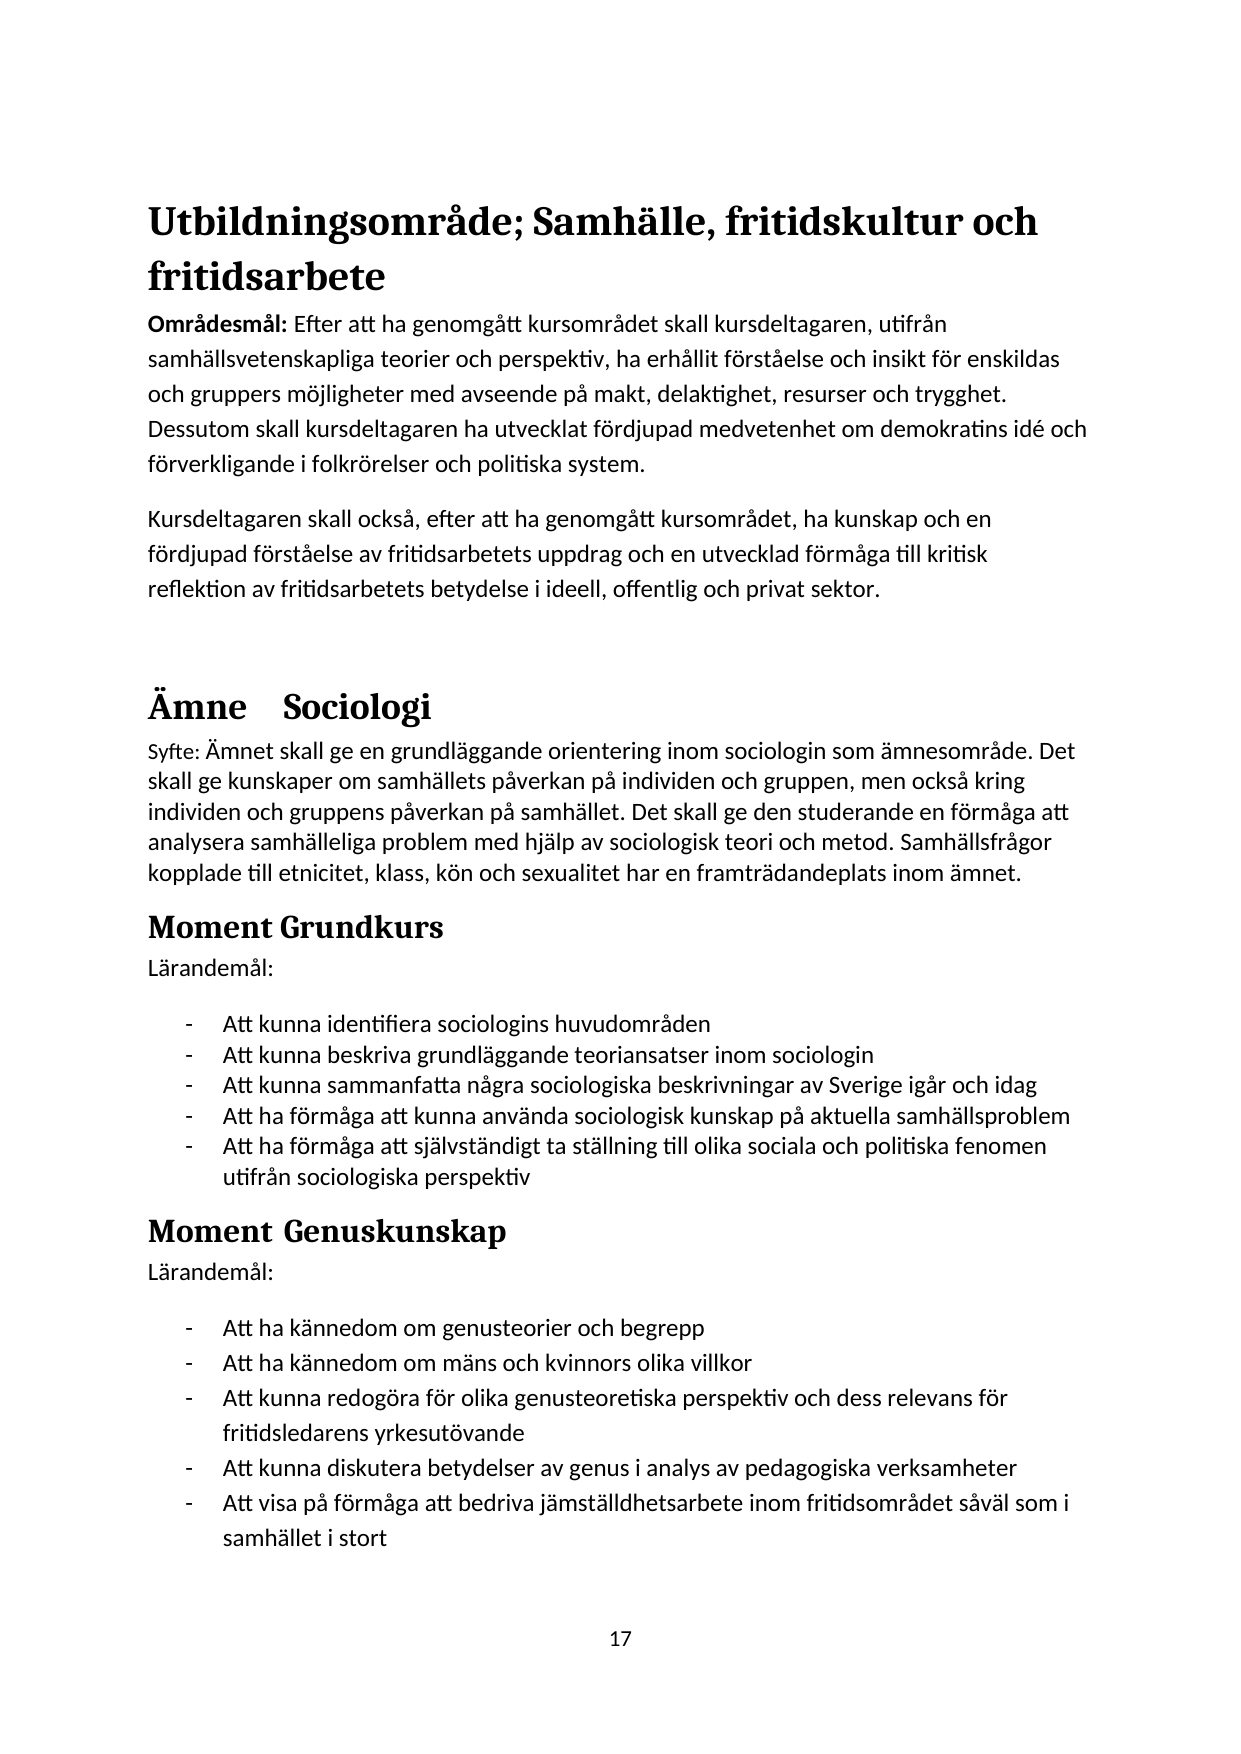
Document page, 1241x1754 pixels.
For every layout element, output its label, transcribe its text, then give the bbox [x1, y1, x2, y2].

subtitle Ämne Sociologi [148, 685, 1093, 728]
subtitle Utbildningsområde; Samhälle, fritidskultur och fritidsarbete [148, 198, 1093, 301]
list Att kunna diskutera betydelser av genus i analys av pedagogiska verksamheter [185, 1452, 1093, 1483]
list Att visa på förmåga att bedriva jämställdhetsarbete inom fritidsområdet såväl som i samhället i stort [185, 1487, 1093, 1553]
list Att ha förmåga att självständigt ta ställning till olika sociala och politiska fenomen utifrån sociologiska perspektiv [185, 1130, 1093, 1191]
list Att ha kännedom om genusteorier och begrepp [185, 1312, 1093, 1343]
list Att kunna beskriva grundläggande teoriansatser inom sociologin [185, 1039, 1093, 1069]
text Syfte: Ämnet skall ge en grundläggande orientering inom sociologin som ämnesområde. Det skall ge kunskaper om samhällets påverkan på individen och gruppen, men också kring individen och gruppens påverkan på samhället. Det skall ge den studerande en förmåga att analysera samhälleliga problem med hjälp av sociologisk teori och metod. Samhällsfrågor kopplade till etnicitet, klass, kön och sexualitet har en framträdandeplats inom ämnet. [148, 735, 1093, 887]
list Att ha kännedom om mäns och kvinnors olika villkor [185, 1347, 1093, 1378]
subtitle Moment Genuskunskap [148, 1212, 1093, 1251]
text Kursdeltagaren skall också, efter att ha genomgått kursområdet, ha kunskap och en fördjupad förståelse av fritidsarbetets uppdrag och en utvecklad förmåga till kritisk reflektion av fritidsarbetets betydelse i ideell, offentlig och privat sektor. [148, 504, 1093, 604]
list Att kunna sammanfatta några sociologiska beskrivningar av Sverige igår och idag [185, 1069, 1093, 1100]
text Lärandemål: [148, 952, 1093, 983]
list Att kunna identifiera sociologins huvudområden [185, 1008, 1093, 1039]
text Lärandemål: [148, 1256, 1093, 1287]
subtitle Moment Grundkurs [148, 908, 1093, 947]
list Att ha förmåga att kunna använda sociologisk kunskap på aktuella samhällsproblem [185, 1100, 1093, 1130]
text Områdesmål: Efter att ha genomgått kursområdet skall kursdeltagaren, utifrån samhällsvetenskapliga teorier och perspektiv, ha erhållit förståelse och insikt för enskildas och gruppers möjligheter med avseende på makt, delaktighet, resurser och trygghet. Dessutom skall kursdeltagaren ha utvecklat fördjupad medvetenhet om demokratins idé och förverkligande i folkrörelser och politiska system. [148, 308, 1093, 478]
list Att kunna redogöra för olika genusteoretiska perspektiv och dess relevans för fritidsledarens yrkesutövande [185, 1382, 1093, 1448]
